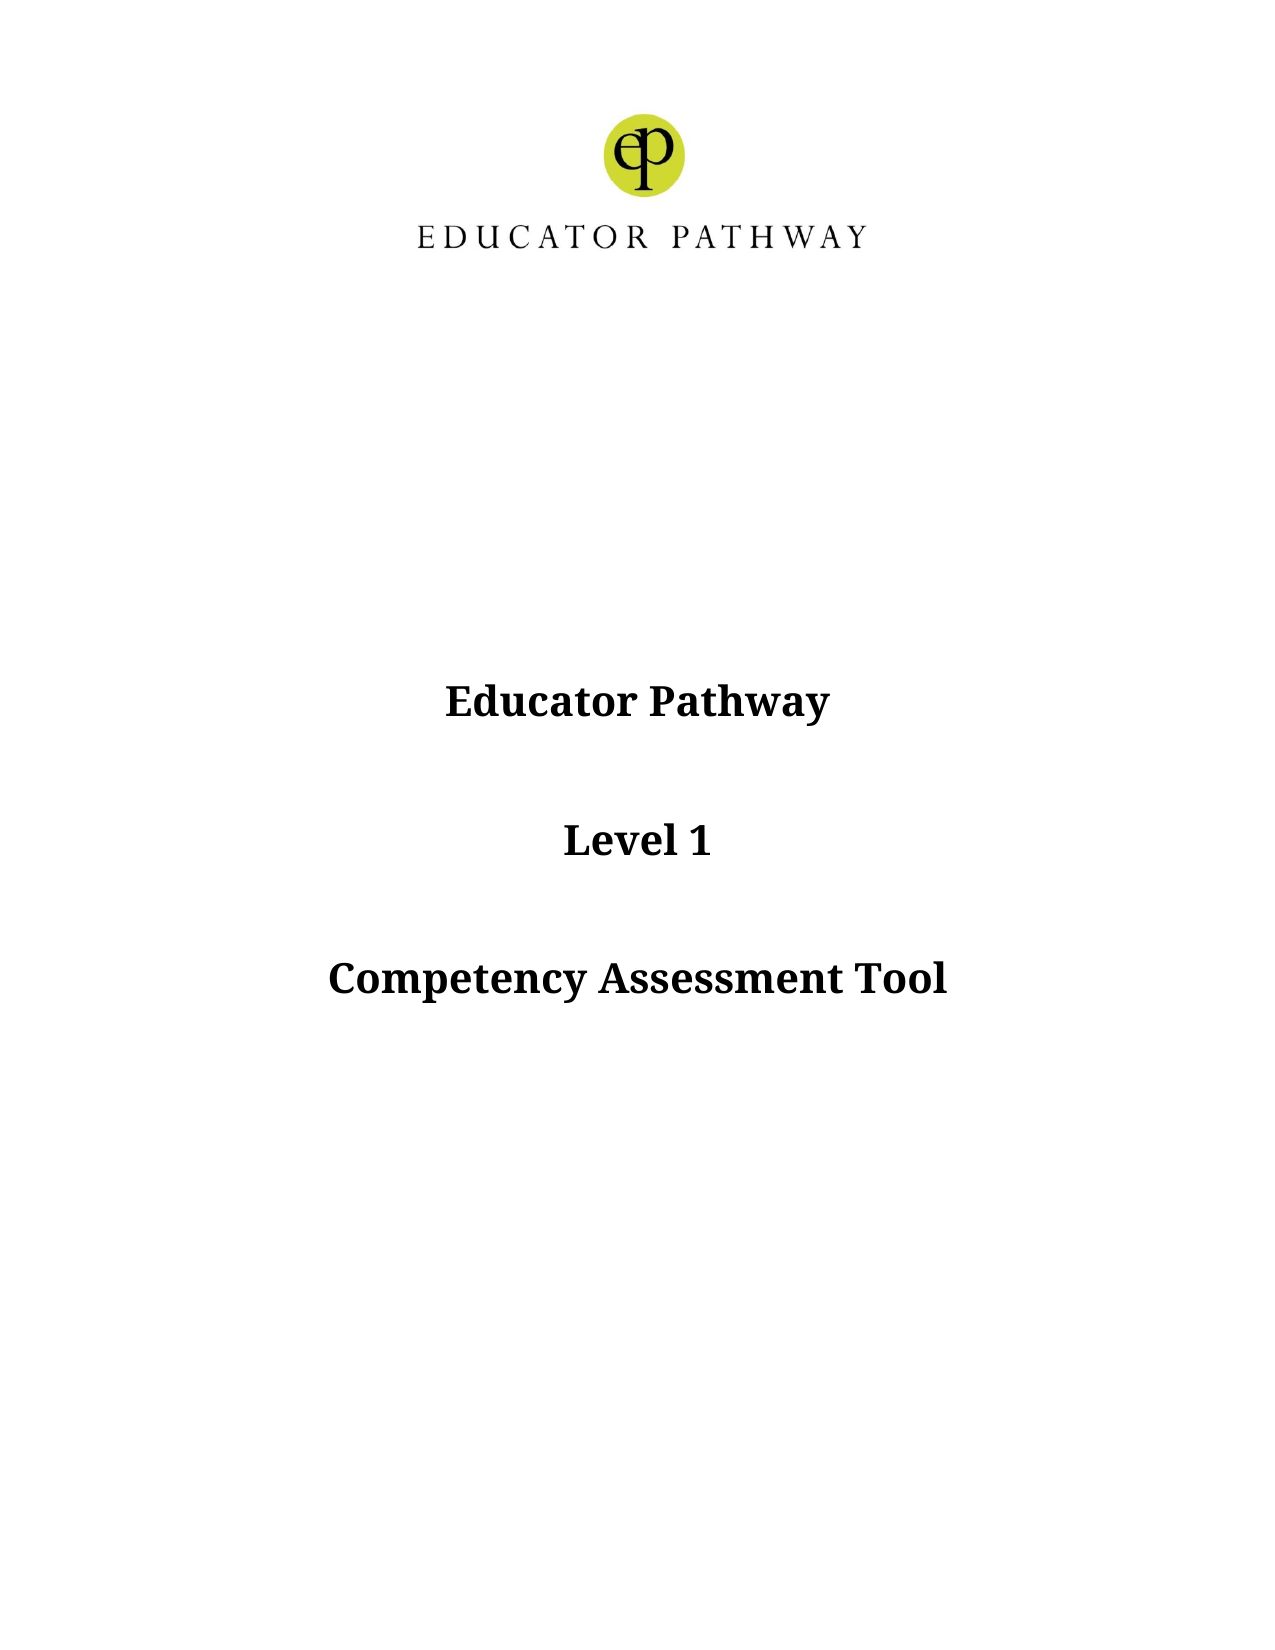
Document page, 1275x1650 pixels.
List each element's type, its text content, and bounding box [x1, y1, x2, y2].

subtitle Educator Pathway [150, 672, 1125, 729]
subtitle Level 1 [150, 811, 1125, 867]
picture [403, 93, 873, 259]
text Competency Assessment Tool [150, 949, 1125, 1006]
